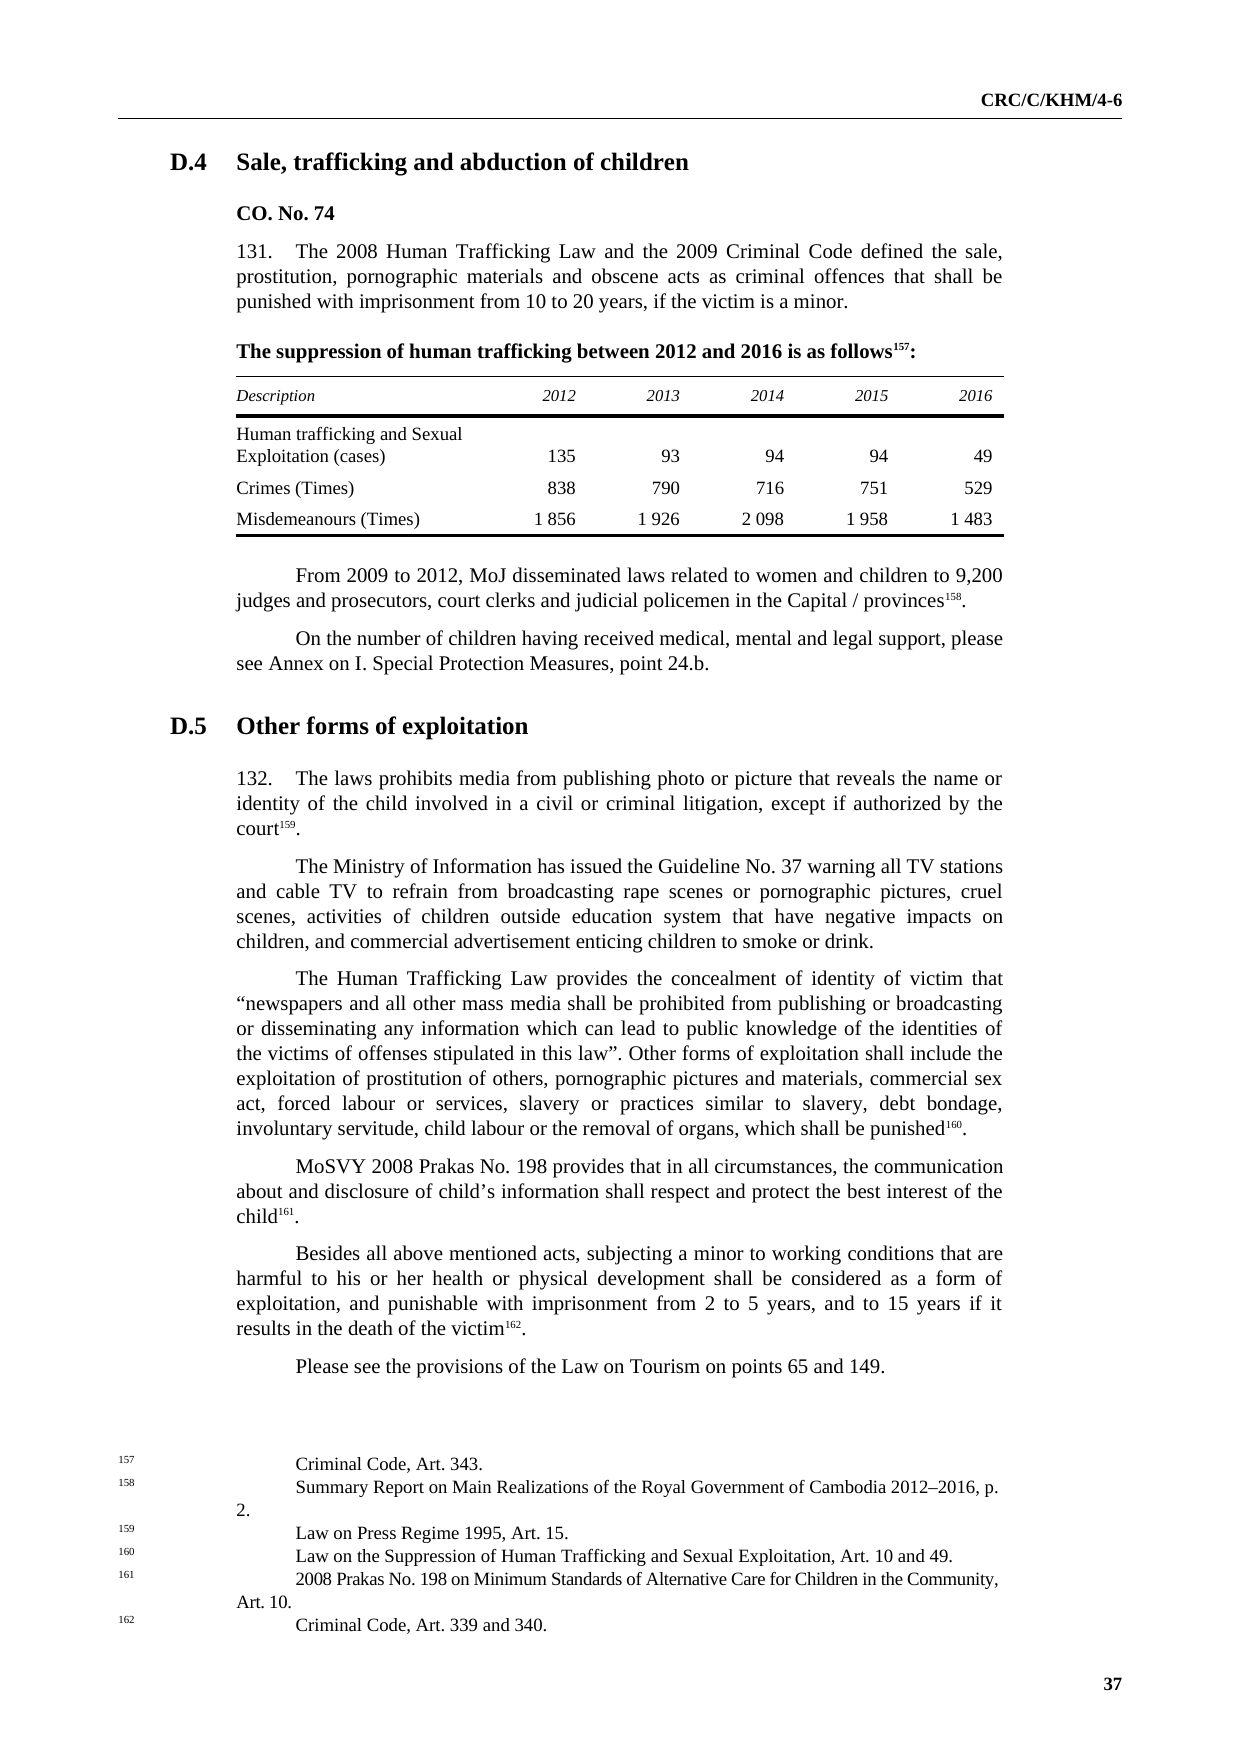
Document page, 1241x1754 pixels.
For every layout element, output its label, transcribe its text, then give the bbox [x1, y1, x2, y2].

table_cell 2 098 [691, 503, 796, 534]
table_header 2012 [486, 377, 587, 414]
table_cell 94 [691, 418, 796, 472]
table_cell 94 [796, 418, 900, 472]
table_header 2013 [587, 377, 691, 414]
text Please see the provisions of the Law on Tourism on points 65 and 149. [236, 1353, 1004, 1378]
text On the number of children having received medical, mental and legal support, please see Annex on I. Special Protection Measures, point 24.b. [236, 625, 1004, 675]
table_cell 716 [691, 472, 796, 503]
text From 2009 to 2012, MoJ disseminated laws related to women and children to 9,200 judges and prosecutors, court clerks and judicial policemen in the Capital / provinces. [236, 562, 1004, 612]
text D.5 Other forms of exploitation [118, 712, 1004, 740]
text CO. No. 74 [118, 201, 1004, 226]
text Besides all above mentioned acts, subjecting a minor to working conditions that are harmful to his or her health or physical development shall be considered as a form of exploitation, and punishable with imprisonment from 2 to 5 years, and to 15 years if it results in the death of the victim. [236, 1240, 1004, 1340]
table_cell 1 856 [486, 503, 587, 534]
table_cell 529 [900, 472, 1004, 503]
table_header 2016 [900, 377, 1004, 414]
text The Ministry of Information has issued the Guideline No. 37 warning all TV stations and cable TV to refrain from broadcasting rape scenes or pornographic pictures, cruel scenes, activities of children outside education system that have negative impacts on children, and commercial advertisement enticing children to smoke or drink. [236, 853, 1004, 953]
table_cell 49 [900, 418, 1004, 472]
table_cell Crimes (Times) [236, 472, 486, 503]
table_cell Misdemeanours (Times) [236, 503, 486, 534]
table_cell Human trafficking and Sexual Exploitation (cases) [236, 418, 486, 472]
table_cell 1 483 [900, 503, 1004, 534]
table_header 2015 [796, 377, 900, 414]
text The Human Trafficking Law provides the concealment of identity of victim that “newspapers and all other mass media shall be prohibited from publishing or broadcasting or disseminating any information which can lead to public knowledge of the identities of the victims of offenses stipulated in this law”. Other forms of exploitation shall include the exploitation of prostitution of others, pornographic pictures and materials, commercial sex act, forced labour or services, slavery or practices similar to slavery, debt bondage, involuntary servitude, child labour or the removal of organs, which shall be punished. [236, 965, 1004, 1140]
table_cell 838 [486, 472, 587, 503]
table_cell 93 [587, 418, 691, 472]
table_cell 1 958 [796, 503, 900, 534]
table_header 2014 [691, 377, 796, 414]
text D.4 Sale, trafficking and abduction of children [118, 148, 1004, 176]
table_cell 751 [796, 472, 900, 503]
text 131. The 2008 Human Trafficking Law and the 2009 Criminal Code defined the sale, prostitution, pornographic materials and obscene acts as criminal offences that shall be punished with imprisonment from 10 to 20 years, if the victim is a minor. [236, 238, 1004, 313]
table_cell 135 [486, 418, 587, 472]
text The suppression of human trafficking between 2012 and 2016 is as follows: [118, 338, 1004, 363]
table_cell 790 [587, 472, 691, 503]
text MoSVY 2008 Prakas No. 198 provides that in all circumstances, the communication about and disclosure of child’s information shall respect and protect the best interest of the child. [236, 1153, 1004, 1228]
table_header Description [236, 377, 486, 414]
text 132. The laws prohibits media from publishing photo or picture that reveals the name or identity of the child involved in a civil or criminal litigation, except if authorized by the court. [236, 765, 1004, 840]
table_cell 1 926 [587, 503, 691, 534]
